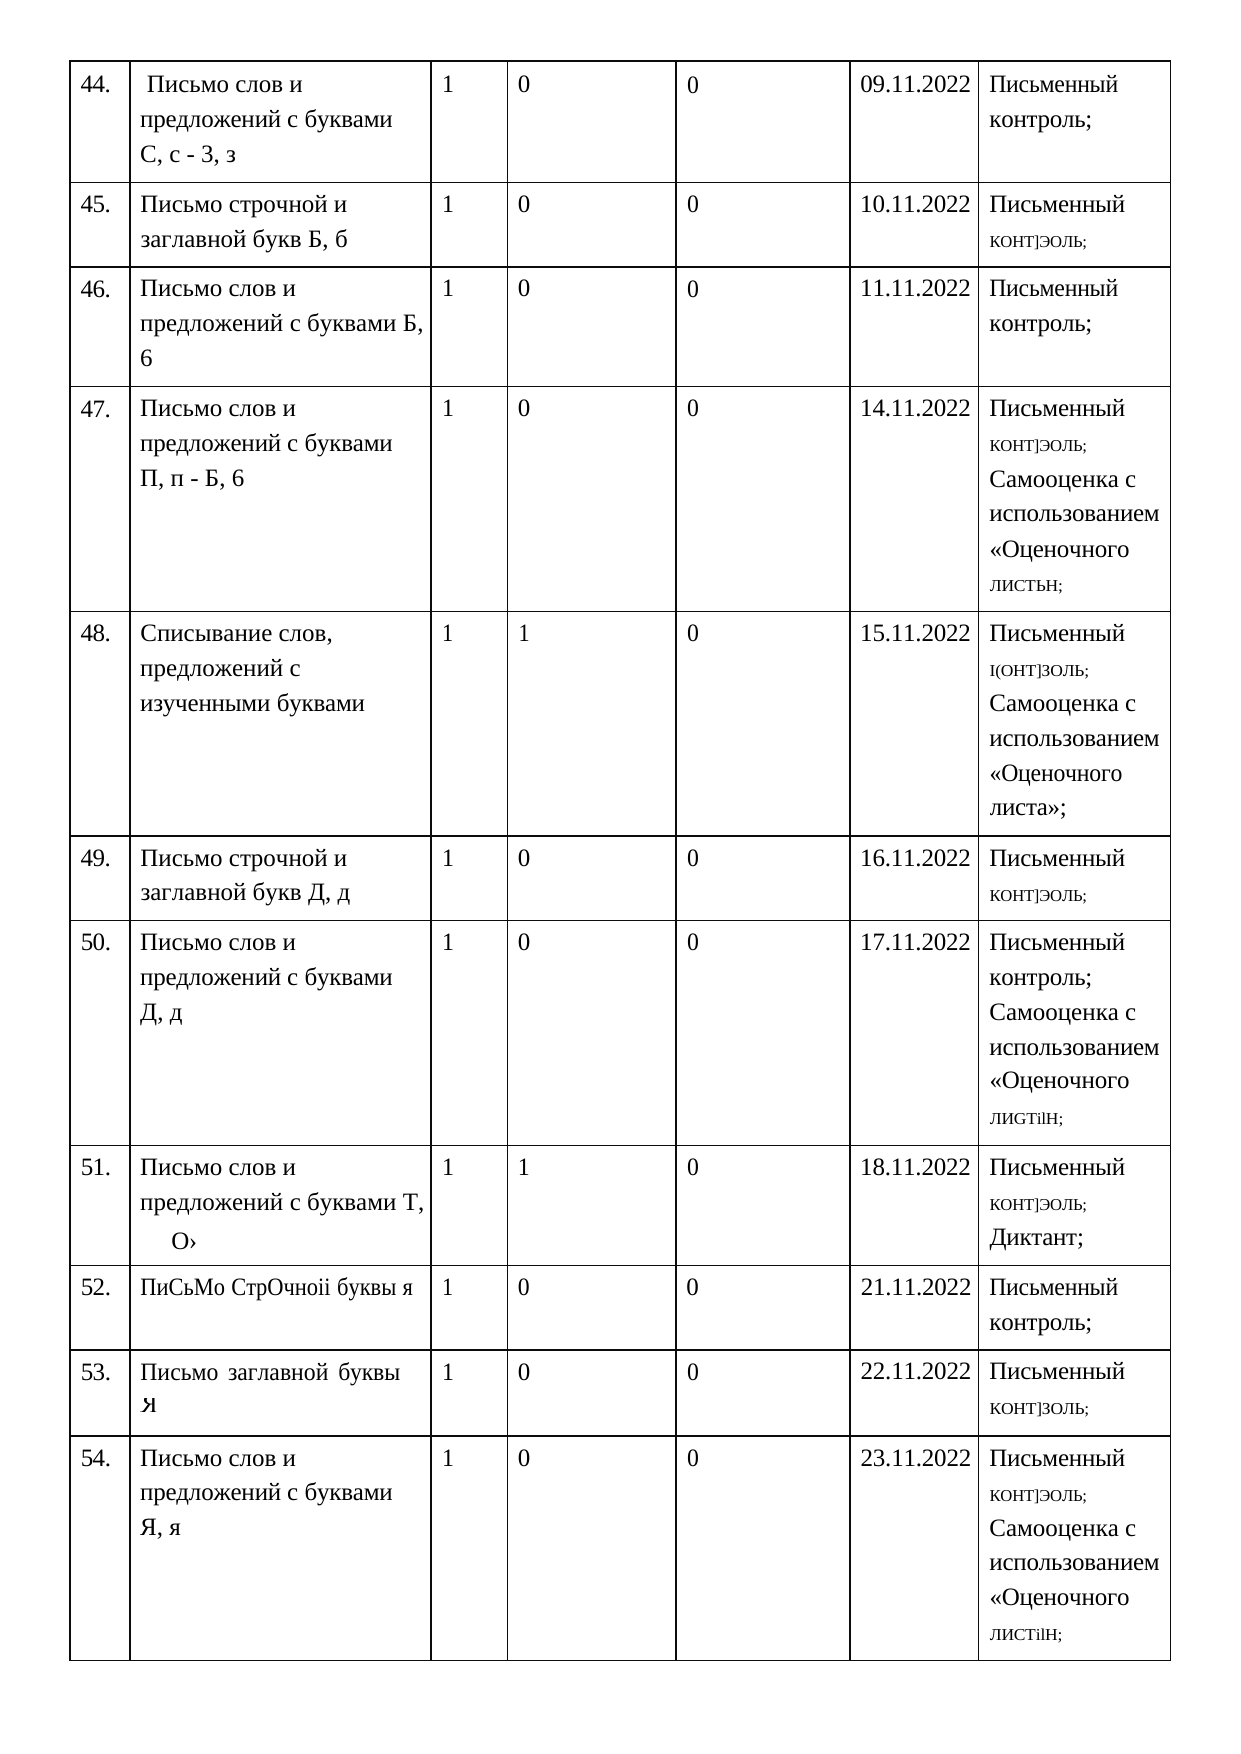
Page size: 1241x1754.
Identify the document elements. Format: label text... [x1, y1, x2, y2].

table_cell Письменный КОНТ]ЗОЛЬ; [979, 1351, 1170, 1435]
table_cell 0 [508, 837, 675, 920]
table_cell Письменный контроль; [979, 1266, 1170, 1349]
table_cell 1 [432, 921, 507, 1145]
table_cell Письменный КОНТ]ЭОЛЬ; Самооценка с использованием «Оценочного ЛИCTЬH; [979, 387, 1170, 611]
table_cell 0 [508, 1266, 675, 1349]
table_cell 0 [508, 387, 675, 611]
table_cell 1 [508, 1146, 675, 1264]
table_cell Письменный КОНТ]ЭОЛЬ; Диктант; [979, 1146, 1170, 1264]
table_cell 17.11.2022 [851, 921, 978, 1145]
table_cell 23.11.2022 [851, 1437, 978, 1660]
table_cell 0 [677, 387, 849, 611]
table_cell 54. [71, 1437, 129, 1660]
table_cell Письмо слов и предложений с буквами Б, 6 [131, 268, 430, 386]
table_cell Письмо слов и предложений с буквами Я, я [131, 1437, 430, 1660]
table_header 1 [432, 62, 507, 181]
table_cell Письменный І(ОНТ]ЗОЛЬ; Самооценка с использованием «Оценочного листа»; [979, 612, 1170, 835]
table_cell 1 [432, 268, 507, 386]
table_cell 1 [432, 387, 507, 611]
table_cell 14.11.2022 [851, 387, 978, 611]
table_cell 45. [71, 183, 129, 266]
table_cell 1 [432, 1437, 507, 1660]
table_cell 22.11.2022 [851, 1351, 978, 1435]
table_cell Письменный КОНТ]ЭОЛЬ; [979, 183, 1170, 266]
table_cell 1 [432, 612, 507, 835]
table_cell 0 [508, 1351, 675, 1435]
table_cell 50. [71, 921, 129, 1145]
table_cell Письменный контроль; Самооценка с использованием «Оценочного ЛИGTilH; [979, 921, 1170, 1145]
table_cell 18.11.2022 [851, 1146, 978, 1264]
table_cell 1 [432, 1351, 507, 1435]
table_cell 0 [508, 268, 675, 386]
table_cell Письмо строчной и заглавной букв Б, б [131, 183, 430, 266]
table_header 09.11.2022 [851, 62, 978, 181]
table_cell 0 [677, 921, 849, 1145]
table_cell 0 [677, 1437, 849, 1660]
table_cell 21.11.2022 [851, 1266, 978, 1349]
table_cell 52. [71, 1266, 129, 1349]
table_cell Письмо слов и предложений с буквами Д, д [131, 921, 430, 1145]
table_cell Письмо заглавной буквы [131, 1351, 430, 1435]
table_cell 0 [677, 1146, 849, 1264]
table_cell Письмо слов и предложений с буквами П, п - Б, 6 [131, 387, 430, 611]
table_cell 49. [71, 837, 129, 920]
picture [140, 1398, 157, 1412]
table_cell 1 [432, 1266, 507, 1349]
table_cell 47. [71, 387, 129, 611]
table_cell 46. [71, 268, 129, 386]
table_header Письмо слов и предложений с буквами С, с - 3, з [131, 62, 430, 181]
table_header 0 [508, 62, 675, 181]
table_cell 1 [432, 183, 507, 266]
table_cell 0 [677, 612, 849, 835]
table_cell 1 [432, 837, 507, 920]
table_cell 48. [71, 612, 129, 835]
table_cell 16.11.2022 [851, 837, 978, 920]
table_cell 0 [508, 183, 675, 266]
table_cell Списывание слов, предложений с изученными буквами [131, 612, 430, 835]
table_cell 51. [71, 1146, 129, 1264]
table_cell 0 [677, 1351, 849, 1435]
table_cell Письмо строчной и заглавной букв Д, д [131, 837, 430, 920]
table_cell 1 [508, 612, 675, 835]
table_cell 15.11.2022 [851, 612, 978, 835]
table_cell Письменный КОНТ]ЭОЛЬ; Самооценка с использованием «Оценочного ЛИСТіlН; [979, 1437, 1170, 1660]
table_cell 11.11.2022 [851, 268, 978, 386]
table_cell Письмо слов и предложений с буквами Т, О› [131, 1146, 430, 1264]
table_cell 0 [508, 1437, 675, 1660]
table_cell 0 [677, 183, 849, 266]
table_cell ПиCьMo СтрОчноіі буквы я [131, 1266, 430, 1349]
table_cell 0 [677, 837, 849, 920]
table_cell Письменный контроль; [979, 268, 1170, 386]
table_cell 0 [677, 1266, 849, 1349]
table_header 44. [71, 62, 129, 181]
table_cell 1 [432, 1146, 507, 1264]
table_cell 53. [71, 1351, 129, 1435]
table_header 0 [677, 62, 849, 181]
table_cell Письменный КОНТ]ЭОЛЬ; [979, 837, 1170, 920]
table_cell 0 [508, 921, 675, 1145]
table_cell 10.11.2022 [851, 183, 978, 266]
table_cell 0 [677, 268, 849, 386]
table_header Письменный контроль; [979, 62, 1170, 181]
